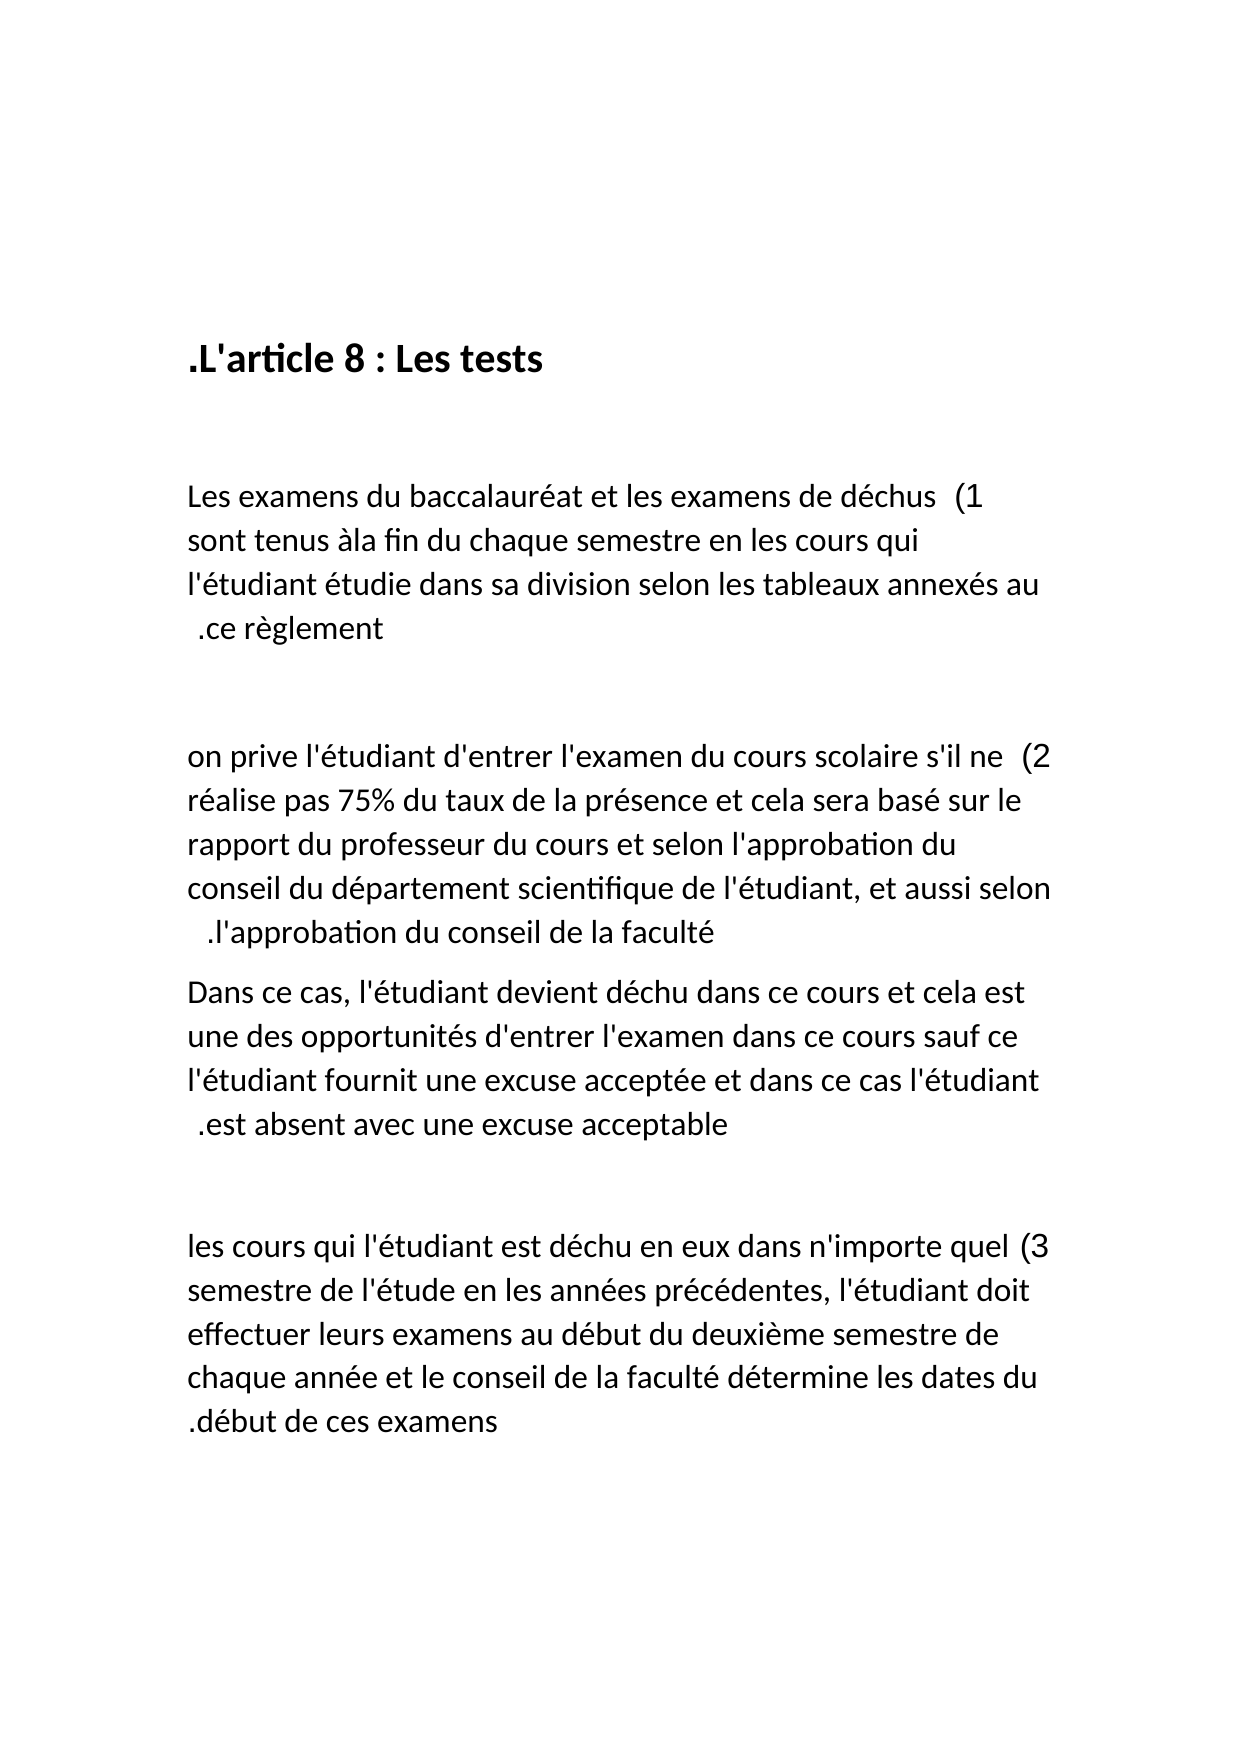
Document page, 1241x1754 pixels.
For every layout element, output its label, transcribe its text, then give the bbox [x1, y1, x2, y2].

text Dans ce cas, l'étudiant devient déchu dans ce cours et cela est une des opportunités d'entrer l'examen dans ce cours sauf ce l'étudiant fournit une excuse acceptée et dans ce cas l'étudiant est absent avec une excuse acceptable. [187, 972, 1053, 1144]
text 2) on prive l'étudiant d'entrer l'examen du cours scolaire s'il ne réalise pas 75% du taux de la présence et cela sera basé sur le rapport du professeur du cours et selon l'approbation du conseil du département scientifique de l'étudiant, et aussi selon l'approbation du conseil de la faculté. [187, 735, 1053, 952]
text L'article 8 : Les tests. [187, 332, 1053, 383]
text 1) Les examens du baccalauréat et les examens de déchus sont tenus àla fin du chaque semestre en les cours qui l'étudiant étudie dans sa division selon les tableaux annexés au ce règlement. [187, 475, 1053, 648]
text 3) les cours qui l'étudiant est déchu en eux dans n'importe quel semestre de l'étude en les années précédentes, l'étudiant doit effectuer leurs examens au début du deuxième semestre de chaque année et le conseil de la faculté détermine les dates du début de ces examens. [187, 1225, 1053, 1441]
